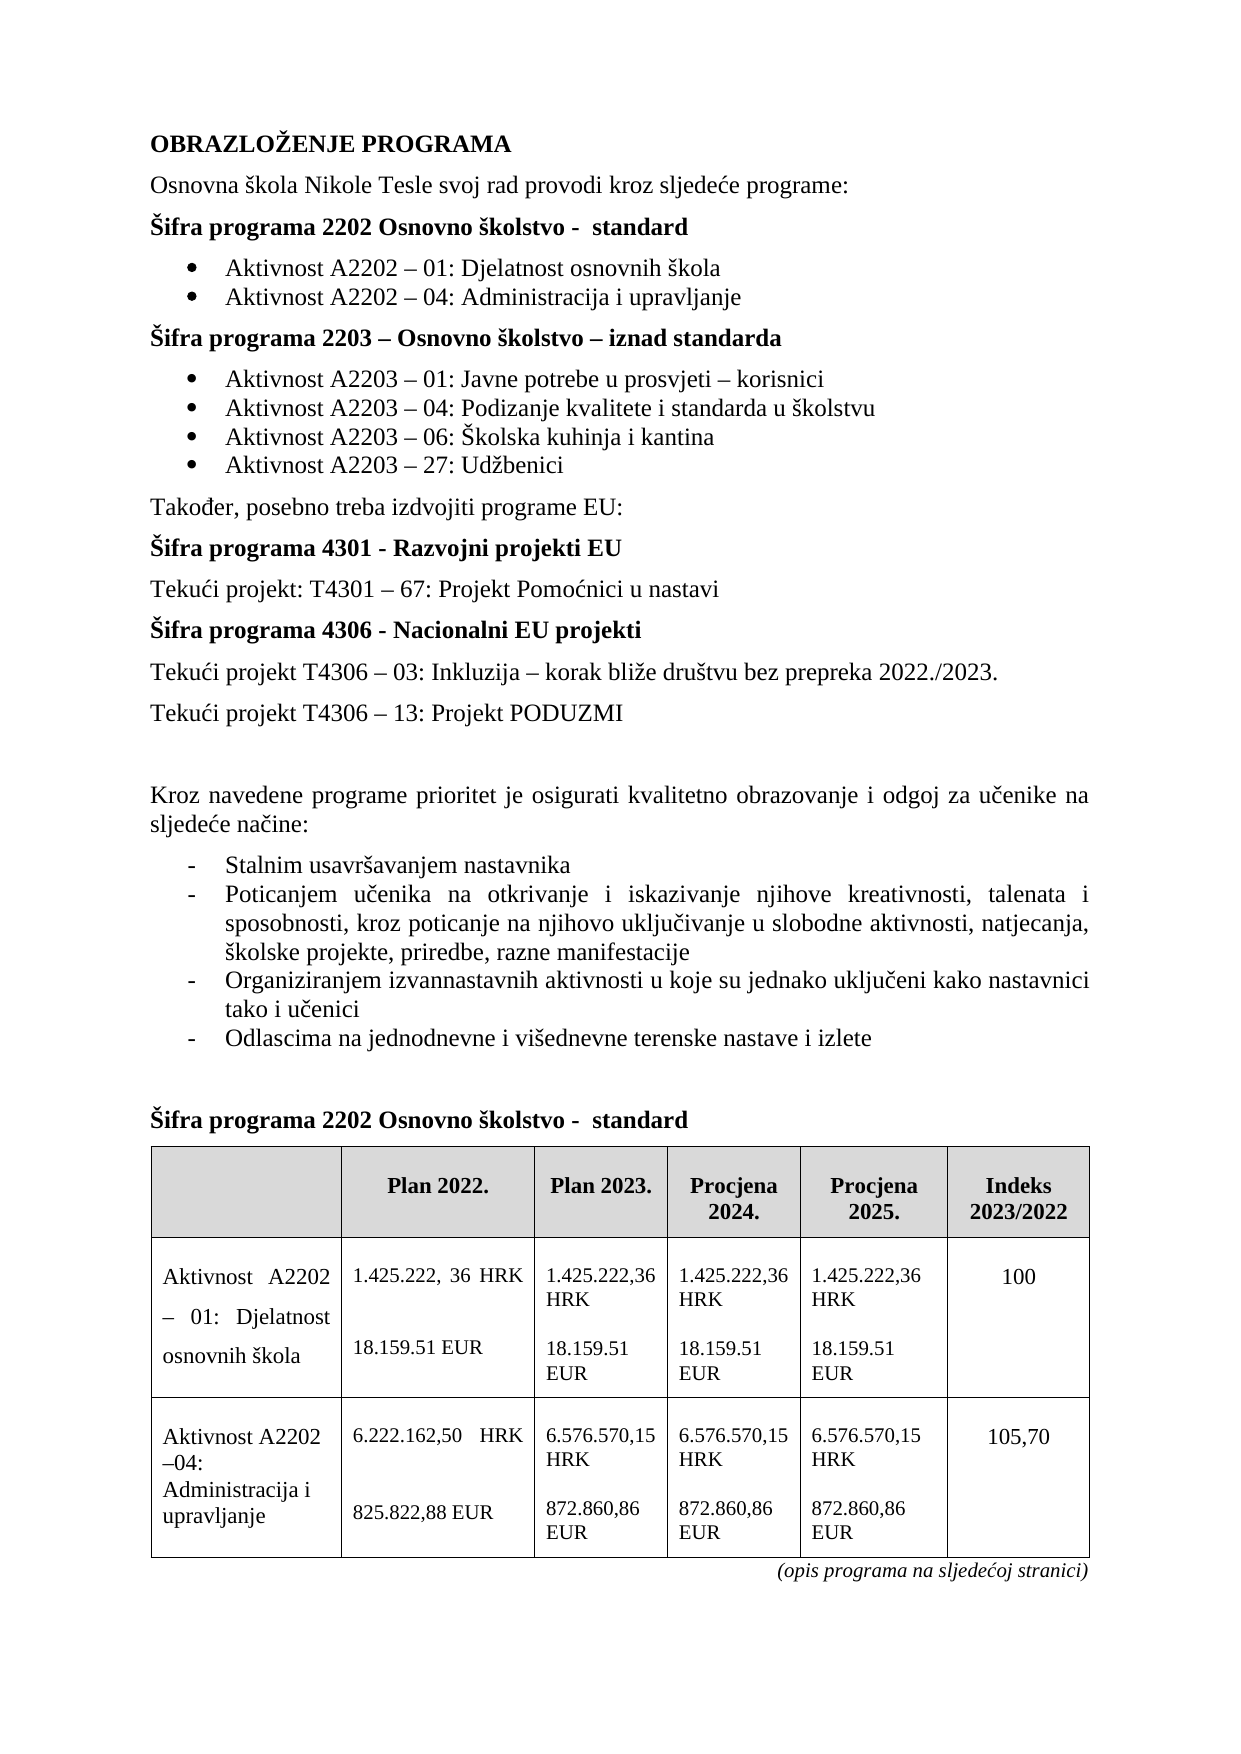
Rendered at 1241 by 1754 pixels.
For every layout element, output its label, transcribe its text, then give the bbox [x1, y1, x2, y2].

text Šifra programa 4301 - Razvojni projekti EU [150, 533, 1090, 562]
text Tekući projekt T4306 – 13: Projekt PODUZMI [150, 698, 1090, 727]
table_cell Aktivnost A2202 –04: Administracija i upravljanje [152, 1398, 341, 1557]
list Organiziranjem izvannastavnih aktivnosti u koje su jednako uključeni kako nastavnici tako i učenici [187, 965, 1090, 1023]
text (opis programa na sljedećoj stranici) [150, 1558, 1090, 1582]
table_header Indeks 2023/2022 [948, 1147, 1089, 1237]
table_cell 6.222.162,50 HRK 825.822,88 EUR [342, 1398, 534, 1557]
text Šifra programa 2202 Osnovno školstvo - standard [150, 1105, 1090, 1133]
list Stalnim usavršavanjem nastavnika [187, 850, 1090, 879]
text Kroz navedene programe prioritet je osigurati kvalitetno obrazovanje i odgoj za učenike na sljedeće načine: [150, 780, 1090, 838]
text Također, posebno treba izdvojiti programe EU: [150, 492, 1090, 520]
table_header Plan 2022. [342, 1147, 534, 1237]
table_header Procjena 2024. [668, 1147, 800, 1237]
table_cell 1.425.222,36 HRK 18.159.51 EUR [801, 1238, 947, 1397]
table_cell 6.576.570,15 HRK 872.860,86 EUR [668, 1398, 800, 1557]
table_header Procjena 2025. [801, 1147, 947, 1237]
list Aktivnost A2202 – 04: Administracija i upravljanje [187, 282, 1090, 310]
table_cell 105,70 [948, 1398, 1089, 1557]
list Aktivnost A2202 – 01: Djelatnost osnovnih škola [187, 253, 1090, 282]
table_cell 100 [948, 1238, 1089, 1397]
list Poticanjem učenika na otkrivanje i iskazivanje njihove kreativnosti, talenata i sposobnosti, kroz poticanje na njihovo uključivanje u slobodne aktivnosti, natjecanja, školske projekte, priredbe, razne manifestacije [187, 879, 1090, 965]
list Aktivnost A2203 – 27: Udžbenici [187, 450, 1090, 479]
text Osnovna škola Nikole Tesle svoj rad provodi kroz sljedeće programe: [150, 170, 1090, 199]
table_cell 1.425.222, 36 HRK 18.159.51 EUR [342, 1238, 534, 1397]
text Tekući projekt: T4301 – 67: Projekt Pomoćnici u nastavi [150, 574, 1090, 603]
table_cell 6.576.570,15 HRK 872.860,86 EUR [801, 1398, 947, 1557]
table_cell 1.425.222,36 HRK 18.159.51 EUR [535, 1238, 667, 1397]
text Šifra programa 2203 – Osnovno školstvo – iznad standarda [150, 323, 1090, 352]
text Tekući projekt T4306 – 03: Inkluzija – korak bliže društvu bez prepreka 2022./2023. [150, 657, 1090, 685]
table_cell Aktivnost A2202 – 01: Djelatnost osnovnih škola [152, 1238, 341, 1397]
table_cell 6.576.570,15 HRK 872.860,86 EUR [535, 1398, 667, 1557]
table_header Plan 2023. [535, 1147, 667, 1237]
list Aktivnost A2203 – 06: Školska kuhinja i kantina [187, 422, 1090, 450]
text Šifra programa 4306 - Nacionalni EU projekti [150, 615, 1090, 644]
table_cell 1.425.222,36 HRK 18.159.51 EUR [668, 1238, 800, 1397]
text OBRAZLOŽENJE PROGRAMA [150, 129, 1090, 158]
table_header [152, 1147, 341, 1237]
list Aktivnost A2203 – 04: Podizanje kvalitete i standarda u školstvu [187, 393, 1090, 422]
list Aktivnost A2203 – 01: Javne potrebe u prosvjeti – korisnici [187, 364, 1090, 393]
list Odlascima na jednodnevne i višednevne terenske nastave i izlete [187, 1023, 1090, 1052]
text Šifra programa 2202 Osnovno školstvo - standard [150, 212, 1090, 240]
